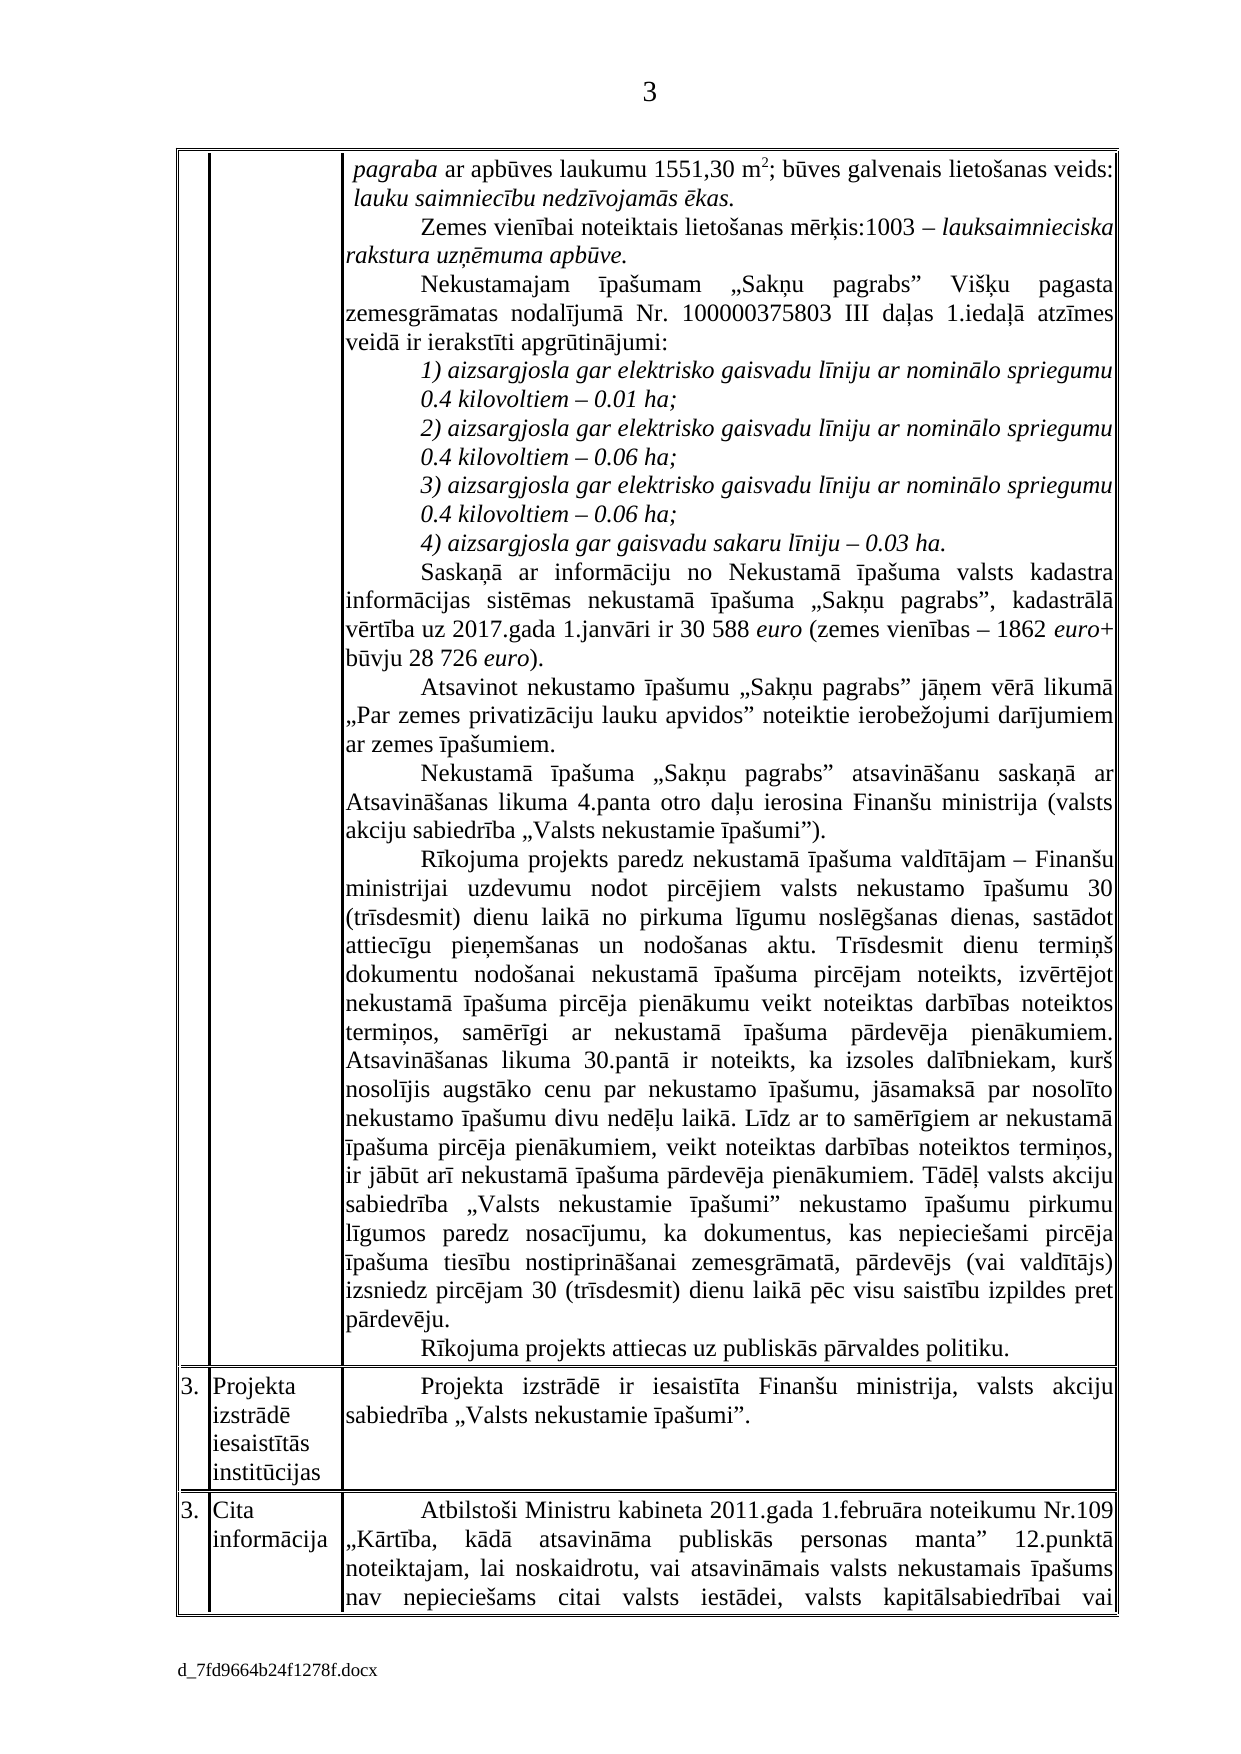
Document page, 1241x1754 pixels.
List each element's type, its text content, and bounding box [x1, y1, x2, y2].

table_cell 3. [177, 1365, 209, 1489]
table_cell 2. [179, 151, 209, 1365]
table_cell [342, 151, 1117, 1365]
table_cell Projekta izstrādē ir iesaistīta Finanšu ministrija, valsts akciju sabiedrība „Valsts nekustamie īpašumi”. [344, 1368, 1115, 1489]
table_cell 3. [179, 1489, 209, 1614]
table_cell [209, 151, 342, 1365]
table_cell Projekta izstrādē iesaistītās institūcijas [211, 1368, 341, 1489]
table_cell Cita informācija [209, 1493, 342, 1614]
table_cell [342, 1493, 1117, 1614]
